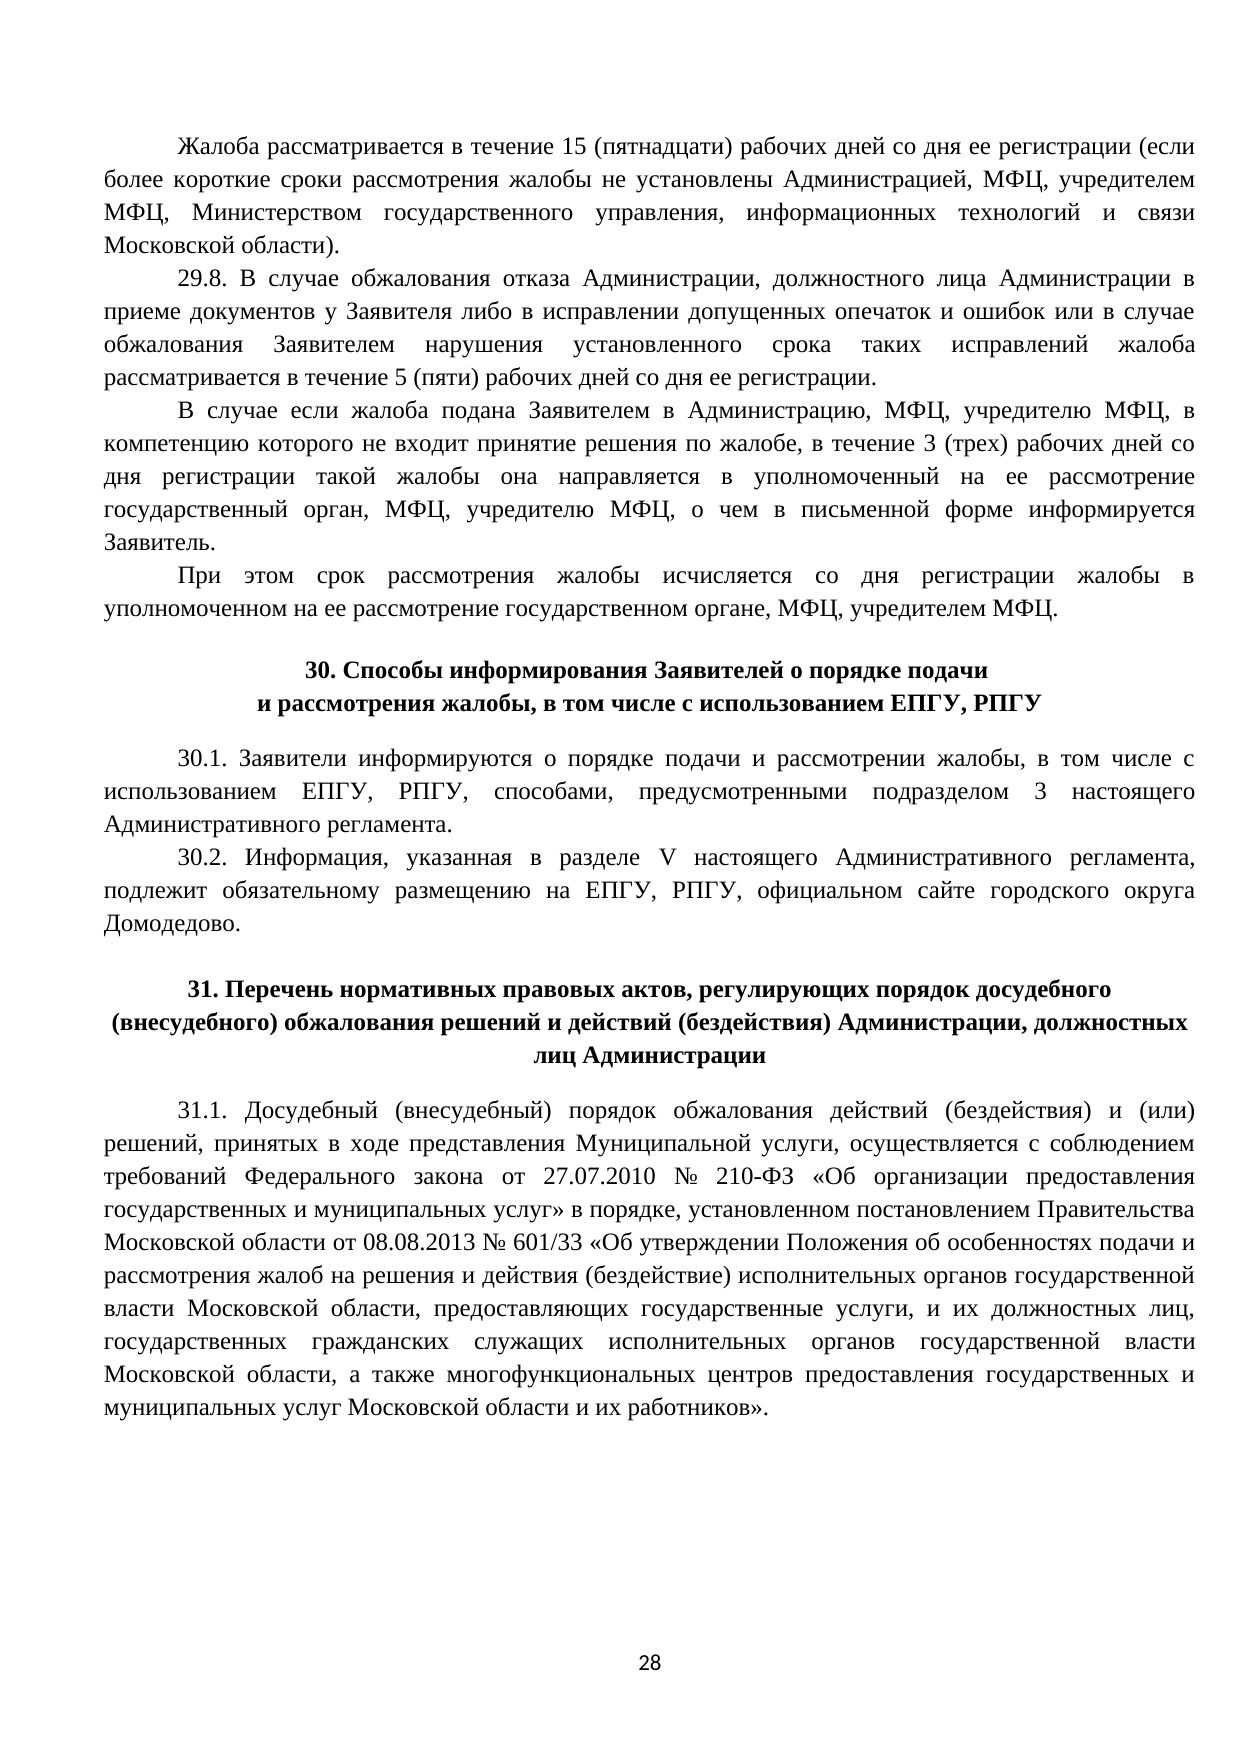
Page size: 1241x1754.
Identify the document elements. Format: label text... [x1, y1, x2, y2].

text 31. Перечень нормативных правовых актов, регулирующих порядок досудебного (внесудебного) обжалования решений и действий (бездействия) Администрации, должностных лиц Администрации [103, 974, 1196, 1069]
text 30.1. Заявители информируются о порядке подачи и рассмотрении жалобы, в том числе с использованием ЕПГУ, РПГУ, способами, предусмотренными подразделом 3 настоящего Административного регламента. [103, 743, 1196, 838]
text При этом срок рассмотрения жалобы исчисляется со дня регистрации жалобы в уполномоченном на ее рассмотрение государственном органе, МФЦ, учредителем МФЦ. [103, 560, 1196, 622]
text 31.1. Досудебный (внесудебный) порядок обжалования действий (бездействия) и (или) решений, принятых в ходе представления Муниципальной услуги, осуществляется с соблюдением требований Федерального закона от 27.07.2010 № 210-ФЗ «Об организации предоставления государственных и муниципальных услуг» в порядке, установленном постановлением Правительства Московской области от 08.08.2013 № 601/33 «Об утверждении Положения об особенностях подачи и рассмотрения жалоб на решения и действия (бездействие) исполнительных органов государственной власти Московской области, предоставляющих государственные услуги, и их должностных лиц, государственных гражданских служащих исполнительных органов государственной власти Московской области, а также многофункциональных центров предоставления государственных и муниципальных услуг Московской области и их работников». [103, 1095, 1196, 1421]
text 30. Способы информирования Заявителей о порядке подачи и рассмотрения жалобы, в том числе с использованием ЕПГУ, РПГУ [103, 655, 1196, 717]
text В случае если жалоба подана Заявителем в Администрацию, МФЦ, учредителю МФЦ, в компетенцию которого не входит принятие решения по жалобе, в течение 3 (трех) рабочих дней со дня регистрации такой жалобы она направляется в уполномоченный на ее рассмотрение государственный орган, МФЦ, учредителю МФЦ, о чем в письменной форме информируется Заявитель. [103, 395, 1196, 556]
text 29.8. В случае обжалования отказа Администрации, должностного лица Администрации в приеме документов у Заявителя либо в исправлении допущенных опечаток и ошибок или в случае обжалования Заявителем нарушения установленного срока таких исправлений жалоба рассматривается в течение 5 (пяти) рабочих дней со дня ее регистрации. [103, 263, 1196, 391]
text 30.2. Информация, указанная в разделе V настоящего Административного регламента, подлежит обязательному размещению на ЕПГУ, РПГУ, официальном сайте городского округа Домодедово. [103, 842, 1196, 937]
text Жалоба рассматривается в течение 15 (пятнадцати) рабочих дней со дня ее регистрации (если более короткие сроки рассмотрения жалобы не установлены Администрацией, МФЦ, учредителем МФЦ, Министерством государственного управления, информационных технологий и связи Московской области). [103, 131, 1196, 259]
